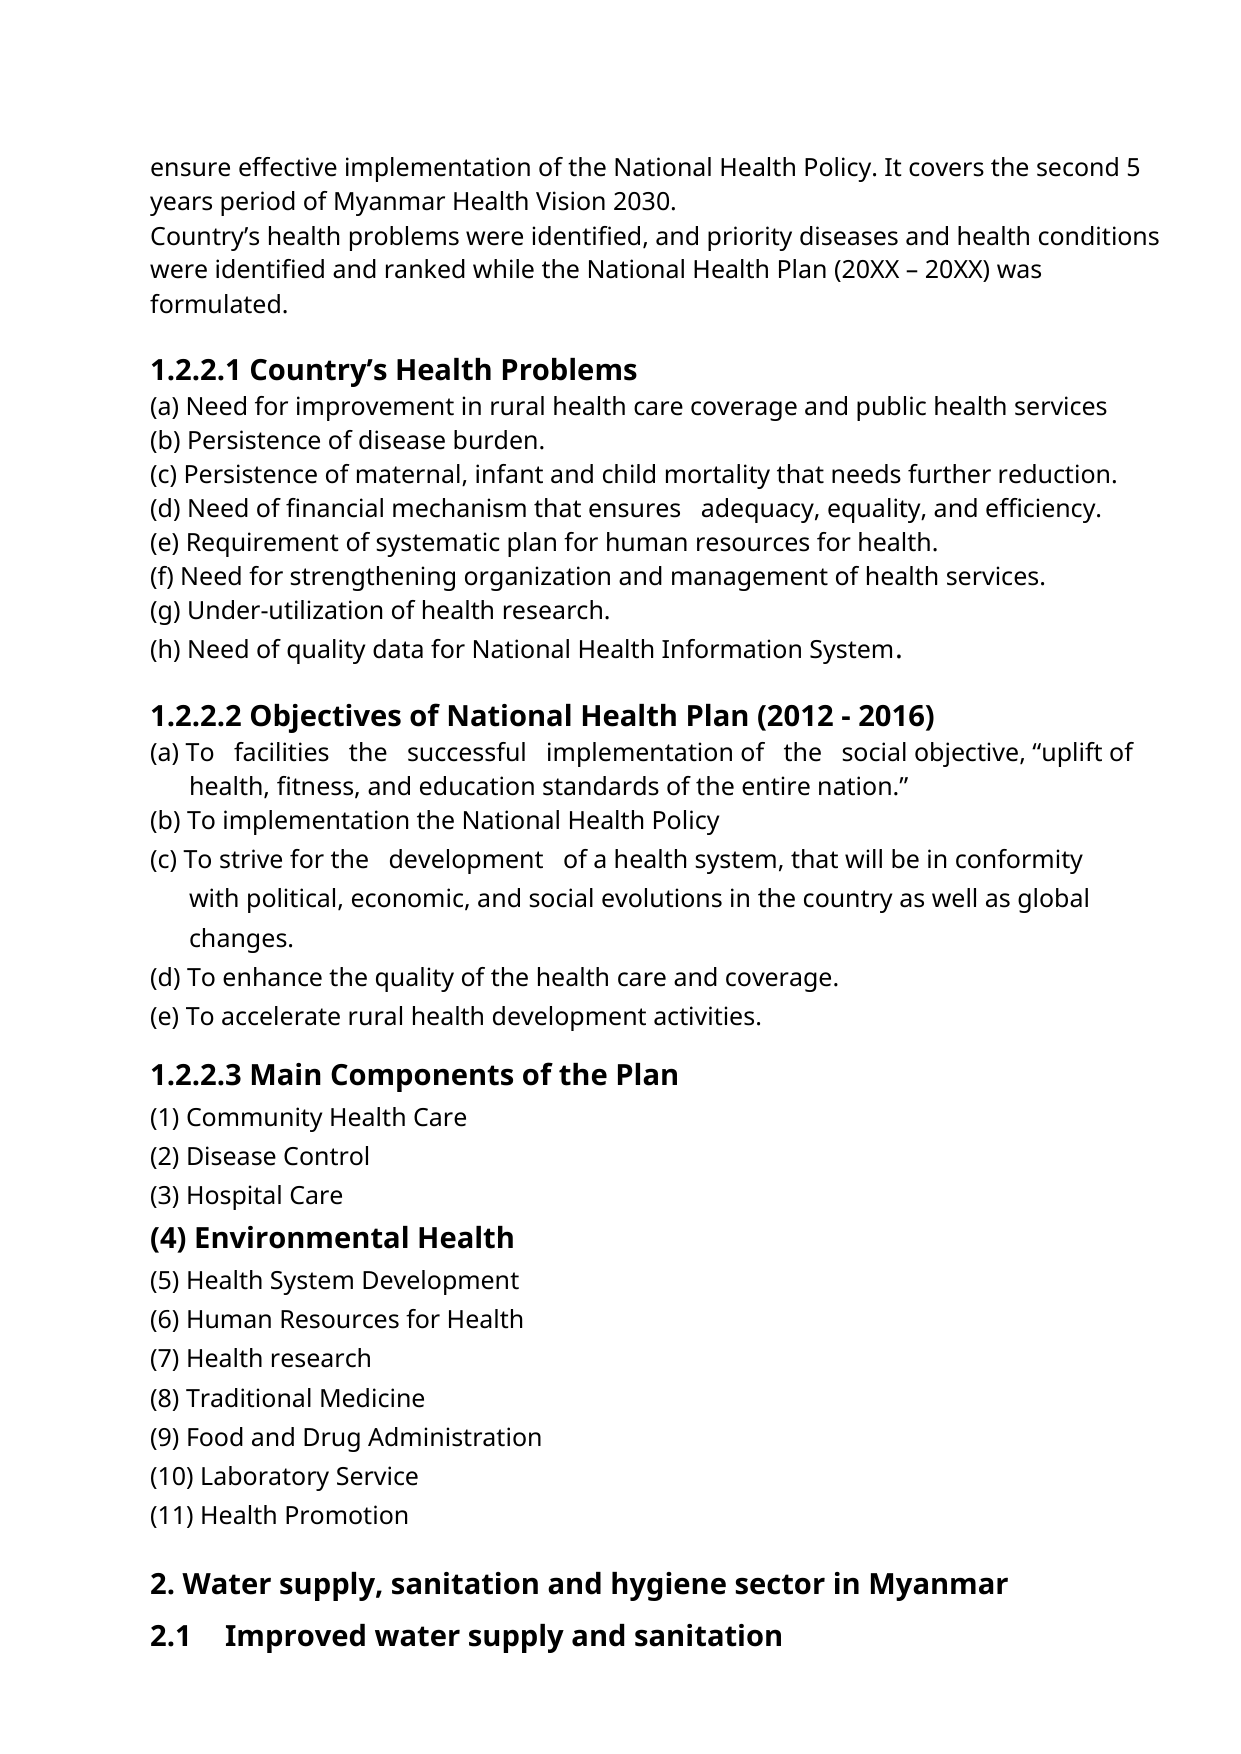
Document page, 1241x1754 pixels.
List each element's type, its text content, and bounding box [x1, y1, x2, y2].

list (d) To enhance the quality of the health care and coverage. [150, 959, 1165, 993]
list 1.2.2.3 Main Components of the Plan [150, 1054, 1165, 1094]
list (3) Hospital Care [150, 1178, 1165, 1212]
list (9) Food and Drug Administration [150, 1419, 1165, 1453]
list (8) Traditional Medicine [150, 1380, 1165, 1414]
list Improved water supply and sanitation [150, 1615, 1165, 1655]
text (c) Persistence of maternal, infant and child mortality that needs further reduction. [150, 457, 1165, 491]
list (c) To strive for the development of a health system, that will be in conformity [150, 842, 1165, 876]
text (d) Need of financial mechanism that ensures adequacy, equality, and efficiency. [150, 491, 1165, 525]
list (b) To implementation the National Health Policy [150, 803, 1165, 837]
text (a) Need for improvement in rural health care coverage and public health services [150, 388, 1165, 422]
list (4) Environmental Health [150, 1217, 1165, 1257]
text (a) To facilities the successful implementation of the social objective, “uplift of [150, 735, 1165, 769]
list with political, economic, and social evolutions in the country as well as global [150, 881, 1165, 915]
list 2. Water supply, sanitation and hygiene sector in Myanmar [150, 1563, 1165, 1603]
list (7) Health research [150, 1341, 1165, 1375]
text 1.2.2.1 Country’s Health Problems [150, 349, 1165, 388]
text (f) Need for strengthening organization and management of health services. [150, 559, 1165, 593]
list changes. [150, 920, 1165, 954]
list (6) Human Resources for Health [150, 1302, 1165, 1336]
list (2) Disease Control [150, 1139, 1165, 1173]
text (h) Need of quality data for National Health Information System. [150, 627, 1165, 667]
list (11) Health Promotion [150, 1498, 1165, 1532]
list (10) Laboratory Service [150, 1459, 1165, 1493]
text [150, 150, 1165, 218]
text (g) Under-utilization of health research. [150, 593, 1165, 627]
text 1.2.2.2 Objectives of National Health Plan (2012 - 2016) [150, 695, 1165, 735]
list (1) Community Health Care [150, 1100, 1165, 1134]
text (e) Requirement of systematic plan for human resources for health. [150, 525, 1165, 559]
text Country’s health problems were identified, and priority diseases and health conditions were identified and ranked while the National Health Plan (20XX – 20XX) was formulated. [150, 218, 1165, 320]
text health, fitness, and education standards of the entire nation.” [150, 769, 1165, 803]
list (5) Health System Development [150, 1263, 1165, 1297]
list (e) To accelerate rural health development activities. [150, 999, 1165, 1033]
text (b) Persistence of disease burden. [150, 422, 1165, 457]
